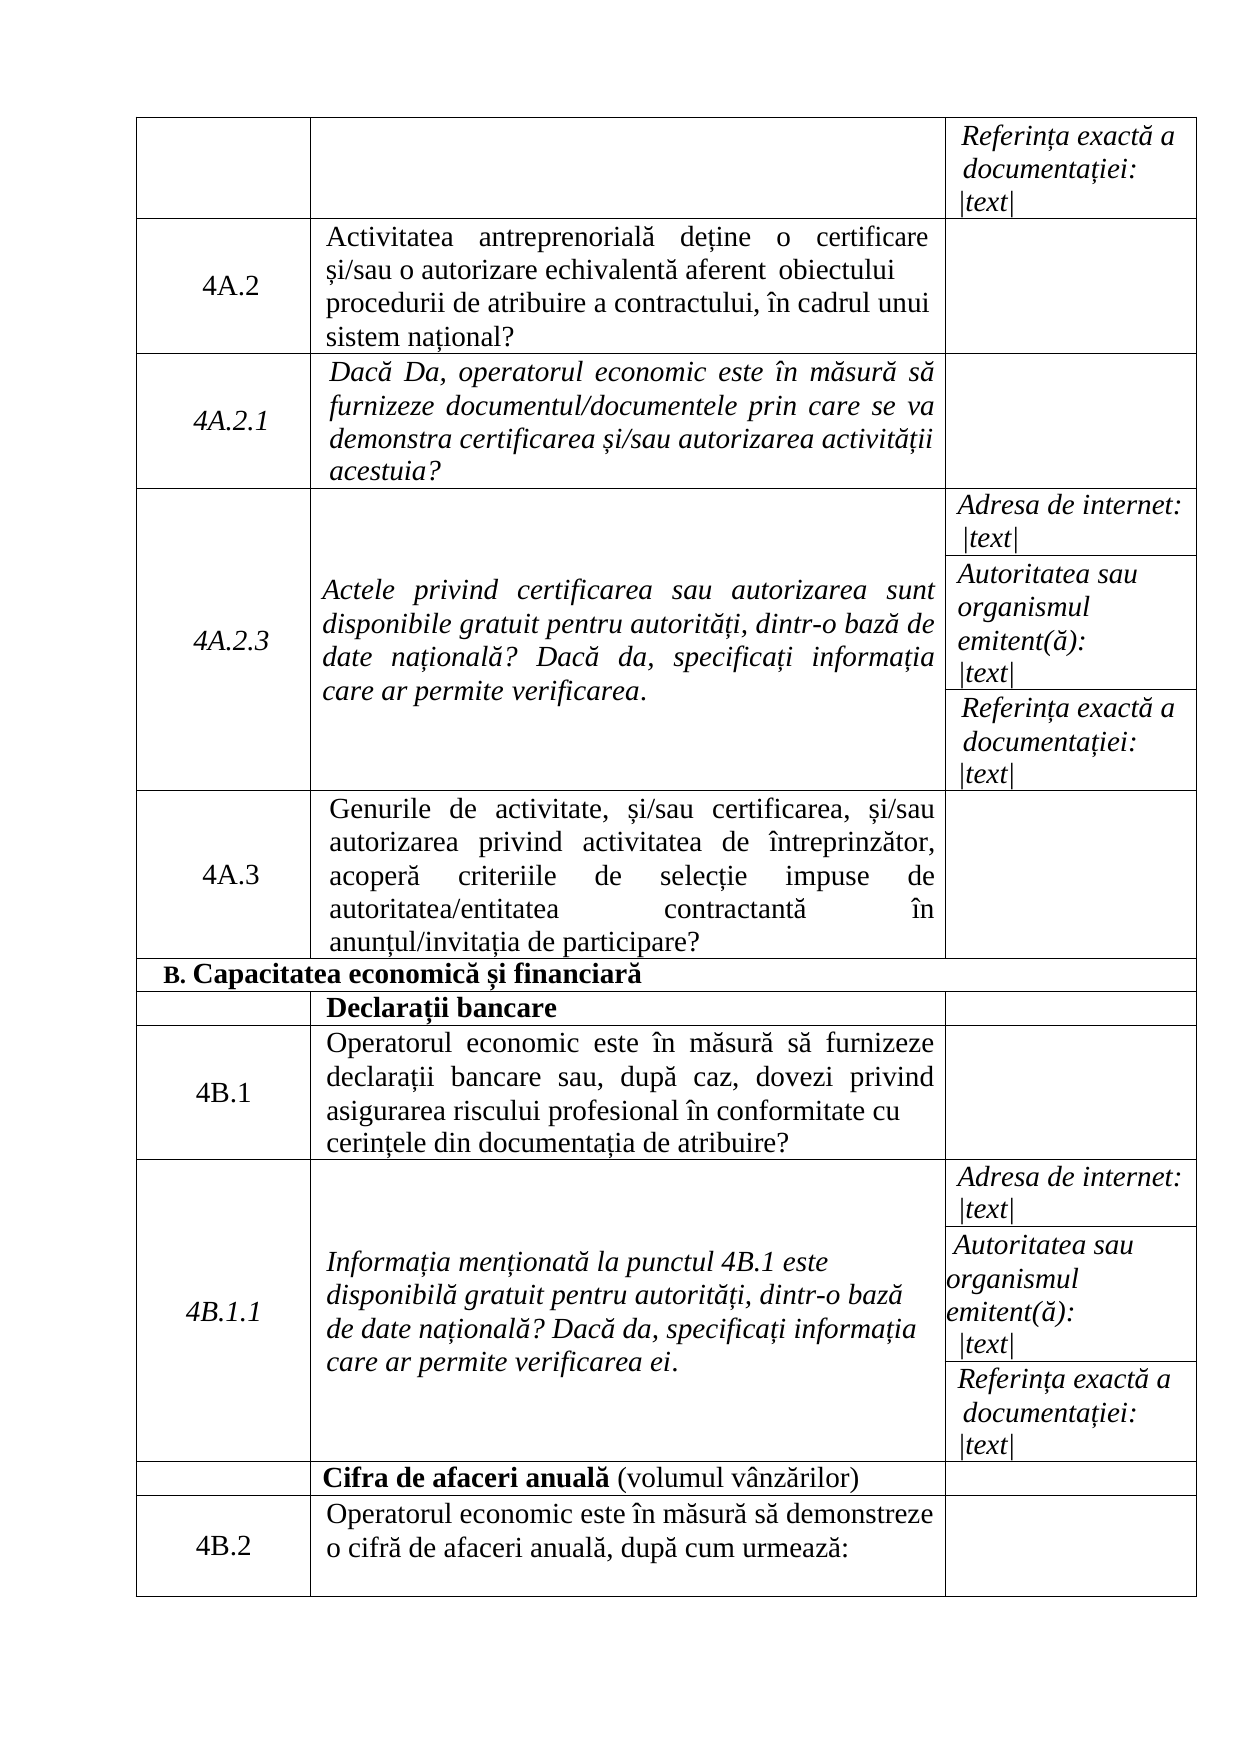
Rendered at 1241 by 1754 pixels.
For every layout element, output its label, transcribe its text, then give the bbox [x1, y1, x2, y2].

table_cell Genurile de activitate, și/sau certificarea, și/sau autorizarea privind activitatea de întreprinzător, acoperă criteriile de selecție impuse de autoritatea/entitatea contractantă în anunțul/invitația de participare? [311, 791, 945, 958]
table_cell Dacă Da, operatorul economic este în măsură să furnizeze documentul/documentele prin care se va demonstra certificarea și/sau autorizarea activității acestuia? [311, 354, 945, 487]
table_cell [946, 992, 1196, 1024]
table_cell Cifra de afaceri anuală (volumul vânzărilor) [311, 1462, 945, 1495]
table_cell Autoritatea sau organismul emitent(ă): |text| [946, 1227, 1196, 1361]
table_cell 4A.2 [137, 219, 310, 353]
table_cell 4B.1.1 [137, 1160, 310, 1461]
table_cell [946, 219, 1196, 353]
table_cell Referința exactă a documentației: |text| [946, 1362, 1196, 1461]
table_cell Autoritatea sau organismul emitent(ă): |text| [946, 556, 1196, 689]
table_cell 4A.2.1 [137, 354, 310, 487]
table_cell 4A.2.3 [137, 489, 310, 790]
table_cell [946, 1462, 1196, 1495]
table_cell Declarații bancare [311, 992, 945, 1024]
table_cell [946, 354, 1196, 487]
table_header [311, 118, 945, 218]
table_cell 4A.3 [137, 791, 310, 958]
table_cell Informația menționată la punctul 4B.1 este disponibilă gratuit pentru autorități, dintr-o bază de date națională? Dacă da, specificați informația care ar permite verificarea ei. [311, 1160, 945, 1461]
table_cell Adresa de internet: |text| [946, 1160, 1196, 1226]
table_cell Adresa de internet: |text| [946, 489, 1196, 555]
table_cell [137, 1462, 310, 1495]
table_cell [137, 992, 310, 1024]
table_header [137, 118, 310, 218]
table_cell [946, 1026, 1196, 1159]
table_cell [946, 1496, 1196, 1596]
table_cell Operatorul economic este în măsură să demonstreze o cifră de afaceri anuală, după cum urmează: [311, 1496, 945, 1596]
table_header Referința exactă a documentației: |text| [946, 118, 1196, 218]
table_cell [946, 791, 1196, 958]
table_cell 4B.2 [137, 1496, 310, 1596]
table_cell 4B.1 [137, 1026, 310, 1159]
table_cell Operatorul economic este în măsură să furnizeze declarații bancare sau, după caz, dovezi privind asigurarea riscului profesional în conformitate cu cerințele din documentația de atribuire? [311, 1026, 945, 1159]
table_cell Actele privind certificarea sau autorizarea sunt disponibile gratuit pentru autorități, dintr-o bază de date națională? Dacă da, specificați informația care ar permite verificarea. [311, 489, 945, 790]
table_cell B. Capacitatea economică și financiară [137, 959, 1196, 991]
table_cell Activitatea antreprenorială deține o certificare și/sau o autorizare echivalentă aferent obiectului procedurii de atribuire a contractului, în cadrul unui sistem național? [311, 219, 945, 353]
table_cell Referința exactă a documentației: |text| [946, 690, 1196, 790]
